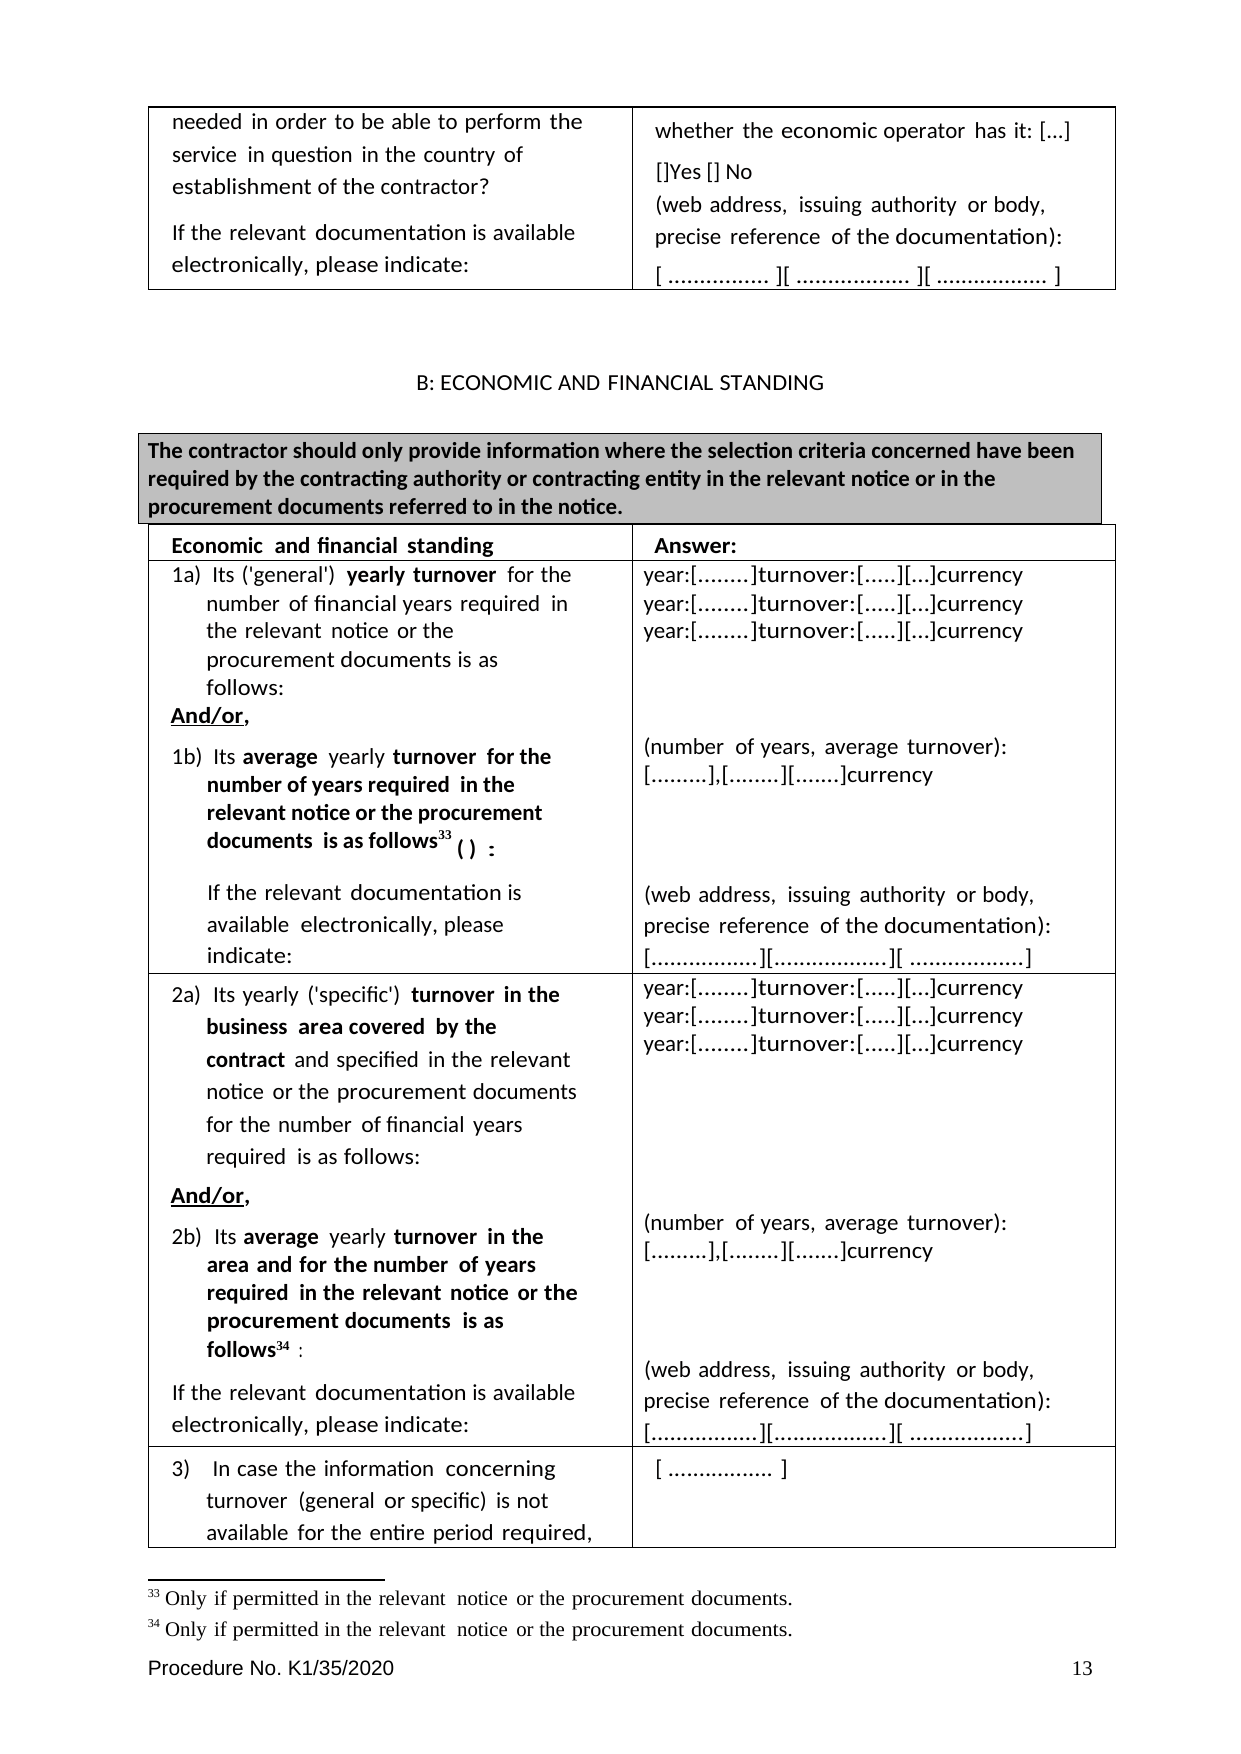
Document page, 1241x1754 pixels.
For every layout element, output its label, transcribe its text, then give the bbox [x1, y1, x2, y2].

table_header Economic and financial standing [149, 525, 632, 559]
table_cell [633, 108, 1115, 289]
table_header Answer: [633, 525, 1115, 559]
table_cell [633, 1447, 1115, 1547]
table_cell year:[........]turnover:[.....][…]currency year:[........]turnover:[.....][…]currency year:[........]turnover:[.....][…]currency (number of years, average turnover): [.........],[........][.......]currency (web address, issuing authority or body, precise reference of the documentation): [.................][..................][ ..................] [633, 974, 1115, 1446]
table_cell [149, 108, 632, 289]
text The contractor should only provide information where the selection criteria concerned have been required by the contracting authority or contracting entity in the relevant notice or in the procurement documents referred to in the notice. [139, 434, 1101, 523]
table_cell 1a) Its ('general') yearly turnover for the number of financial years required in the relevant notice or the procurement documents is as follows: And/or, 1b) Its average yearly turnover for the number of years required in the relevant notice or the procurement documents is as follows ( ) : If the relevant documentation is available electronically, please indicate: [149, 561, 632, 972]
table_cell year:[........]turnover:[.....][…]currency year:[........]turnover:[.....][…]currency year:[........]turnover:[.....][…]currency (number of years, average turnover): [.........],[........][.......]currency (web address, issuing authority or body, precise reference of the documentation): [.................][..................][ ..................] [633, 561, 1115, 972]
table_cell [149, 1447, 632, 1547]
table_cell 2a) Its yearly ('specific') turnover in the business area covered by the contract and specified in the relevant notice or the procurement documents for the number of financial years required is as follows: And/or, 2b) Its average yearly turnover in the area and for the number of years required in the relevant notice or the procurement documents is as follows : If the relevant documentation is available electronically, please indicate: [149, 974, 632, 1446]
title B: ECONOMIC AND FINANCIAL STANDING [148, 368, 1092, 396]
